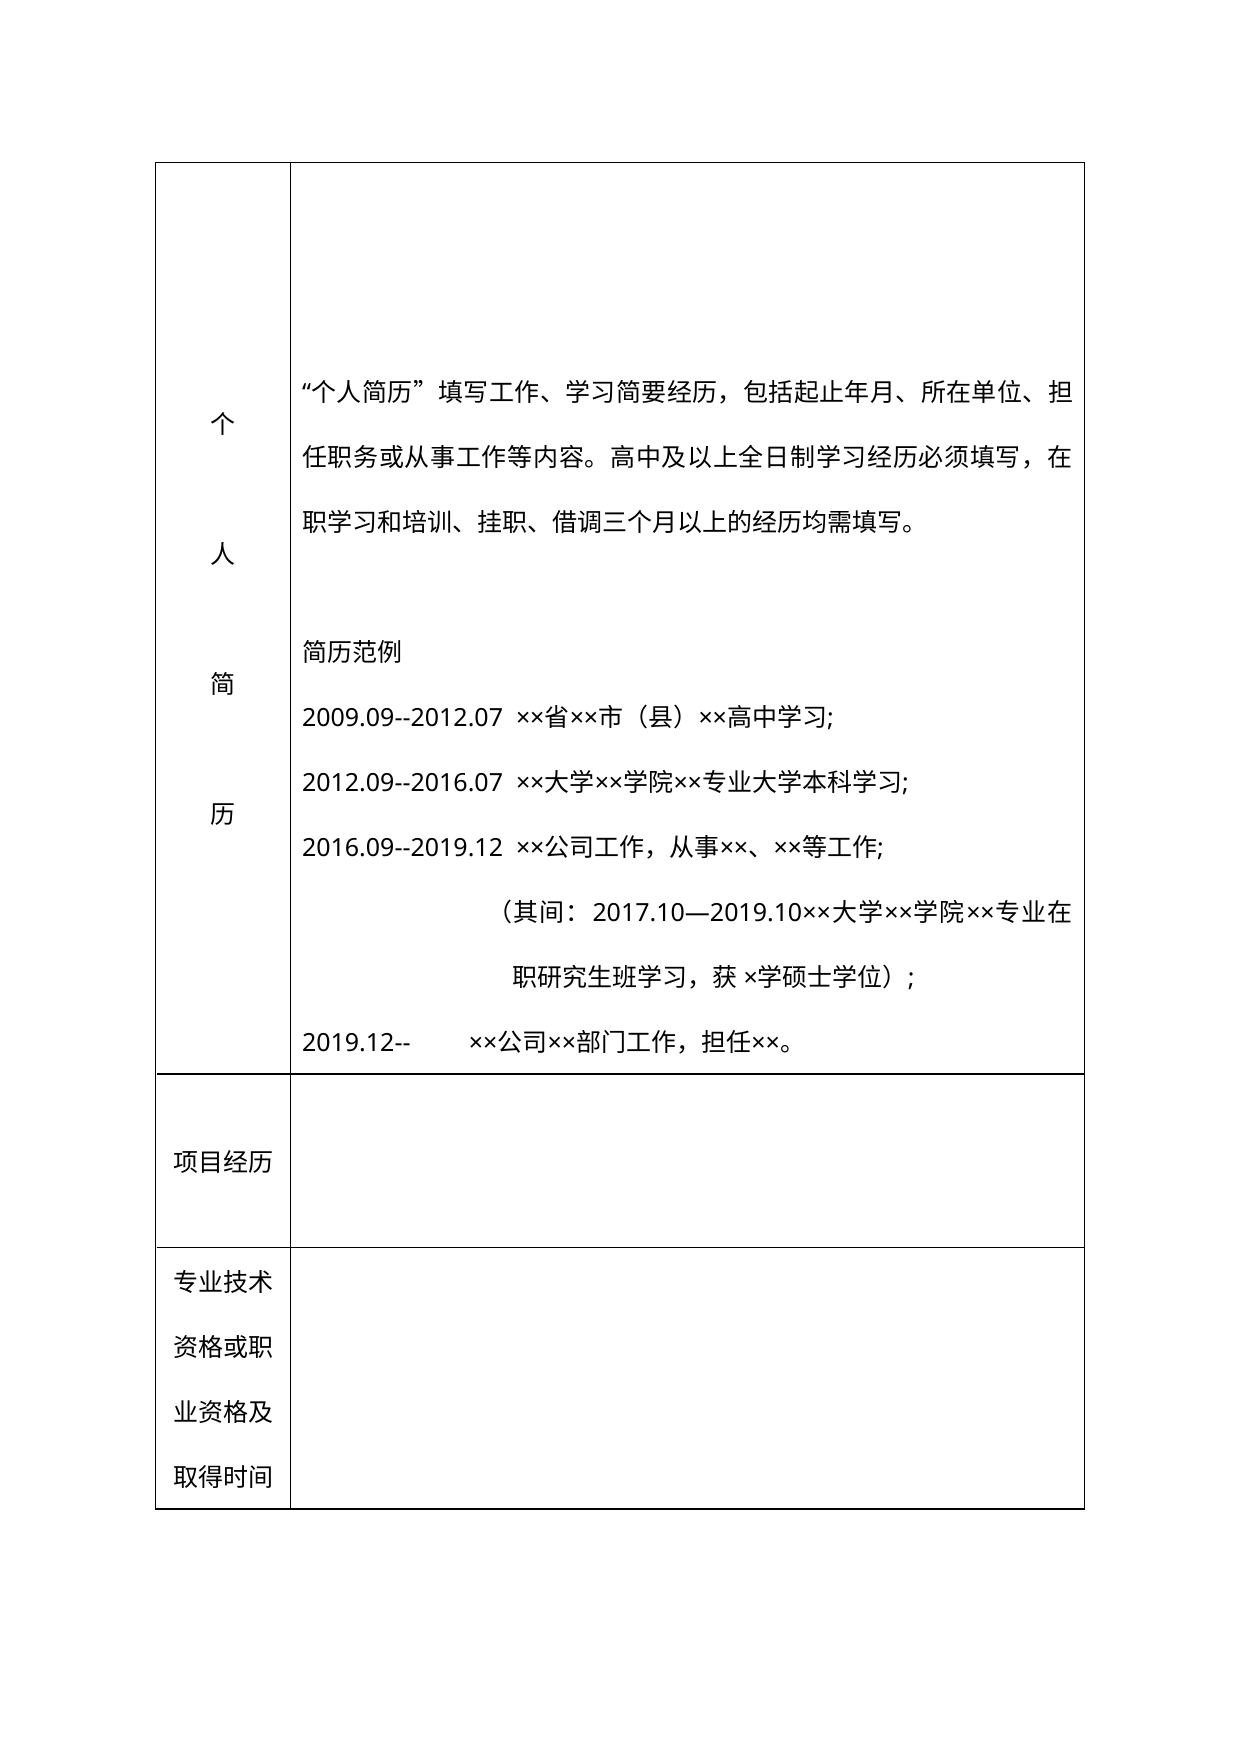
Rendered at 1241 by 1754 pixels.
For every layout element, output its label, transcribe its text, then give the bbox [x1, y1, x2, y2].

table_cell 项目经历 [156, 1074, 290, 1247]
table_cell [291, 1248, 1084, 1508]
table_cell 专业技术资格或职业资格及取得时间 [156, 1248, 290, 1508]
table_cell “个人简历”填写工作、学习简要经历，包括起止年月、所在单位、担任职务或从事工作等内容。高中及以上全日制学习经历必须填写，在职学习和培训、挂职、借调三个月以上的经历均需填写。 简历范例 2009.09--2012.07 ××省××市（县）××高中学习; 2012.09--2016.07 ××大学××学院××专业大学本科学习; 2016.09--2019.12 ××公司工作，从事××、××等工作; （其间：2017.10—2019.10××大学××学院××专业在职研究生班学习，获 ×学硕士学位）; 2019.12-- ××公司××部门工作，担任××。 [291, 163, 1084, 1073]
table_cell 个 人 简 历 [156, 163, 290, 1073]
table_cell [291, 1075, 1084, 1247]
